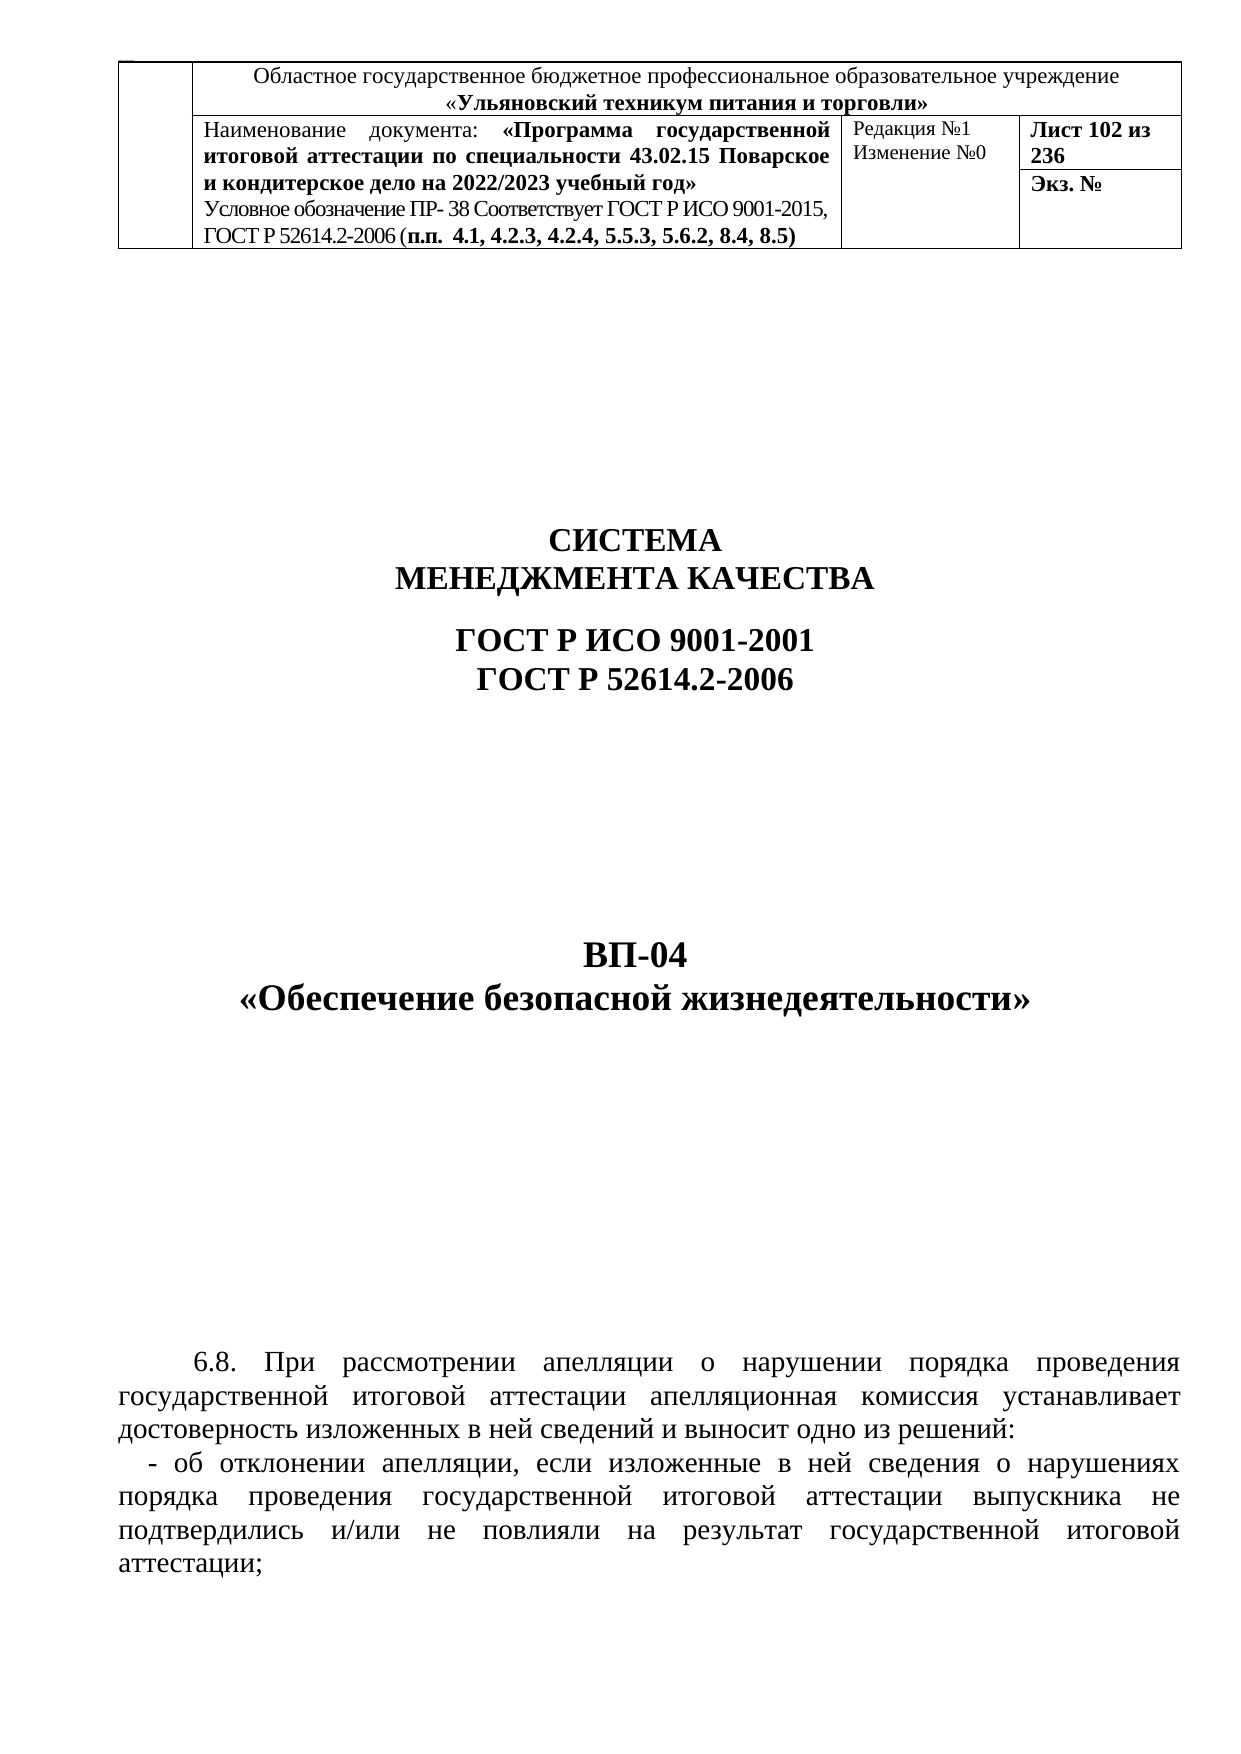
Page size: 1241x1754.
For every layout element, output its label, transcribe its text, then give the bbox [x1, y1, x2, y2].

text 6.8. При рассмотрении апелляции о нарушении порядка проведения государственной итоговой аттестации апелляционная комиссия устанавливает достоверность изложенных в ней сведений и выносит одно из решений: [118, 1344, 1181, 1445]
text - об отклонении апелляции, если изложенные в ней сведения о нарушениях порядка проведения государственной итоговой аттестации выпускника не подтвердились и/или не повлияли на результат государственной итоговой аттестации; [118, 1445, 1181, 1579]
